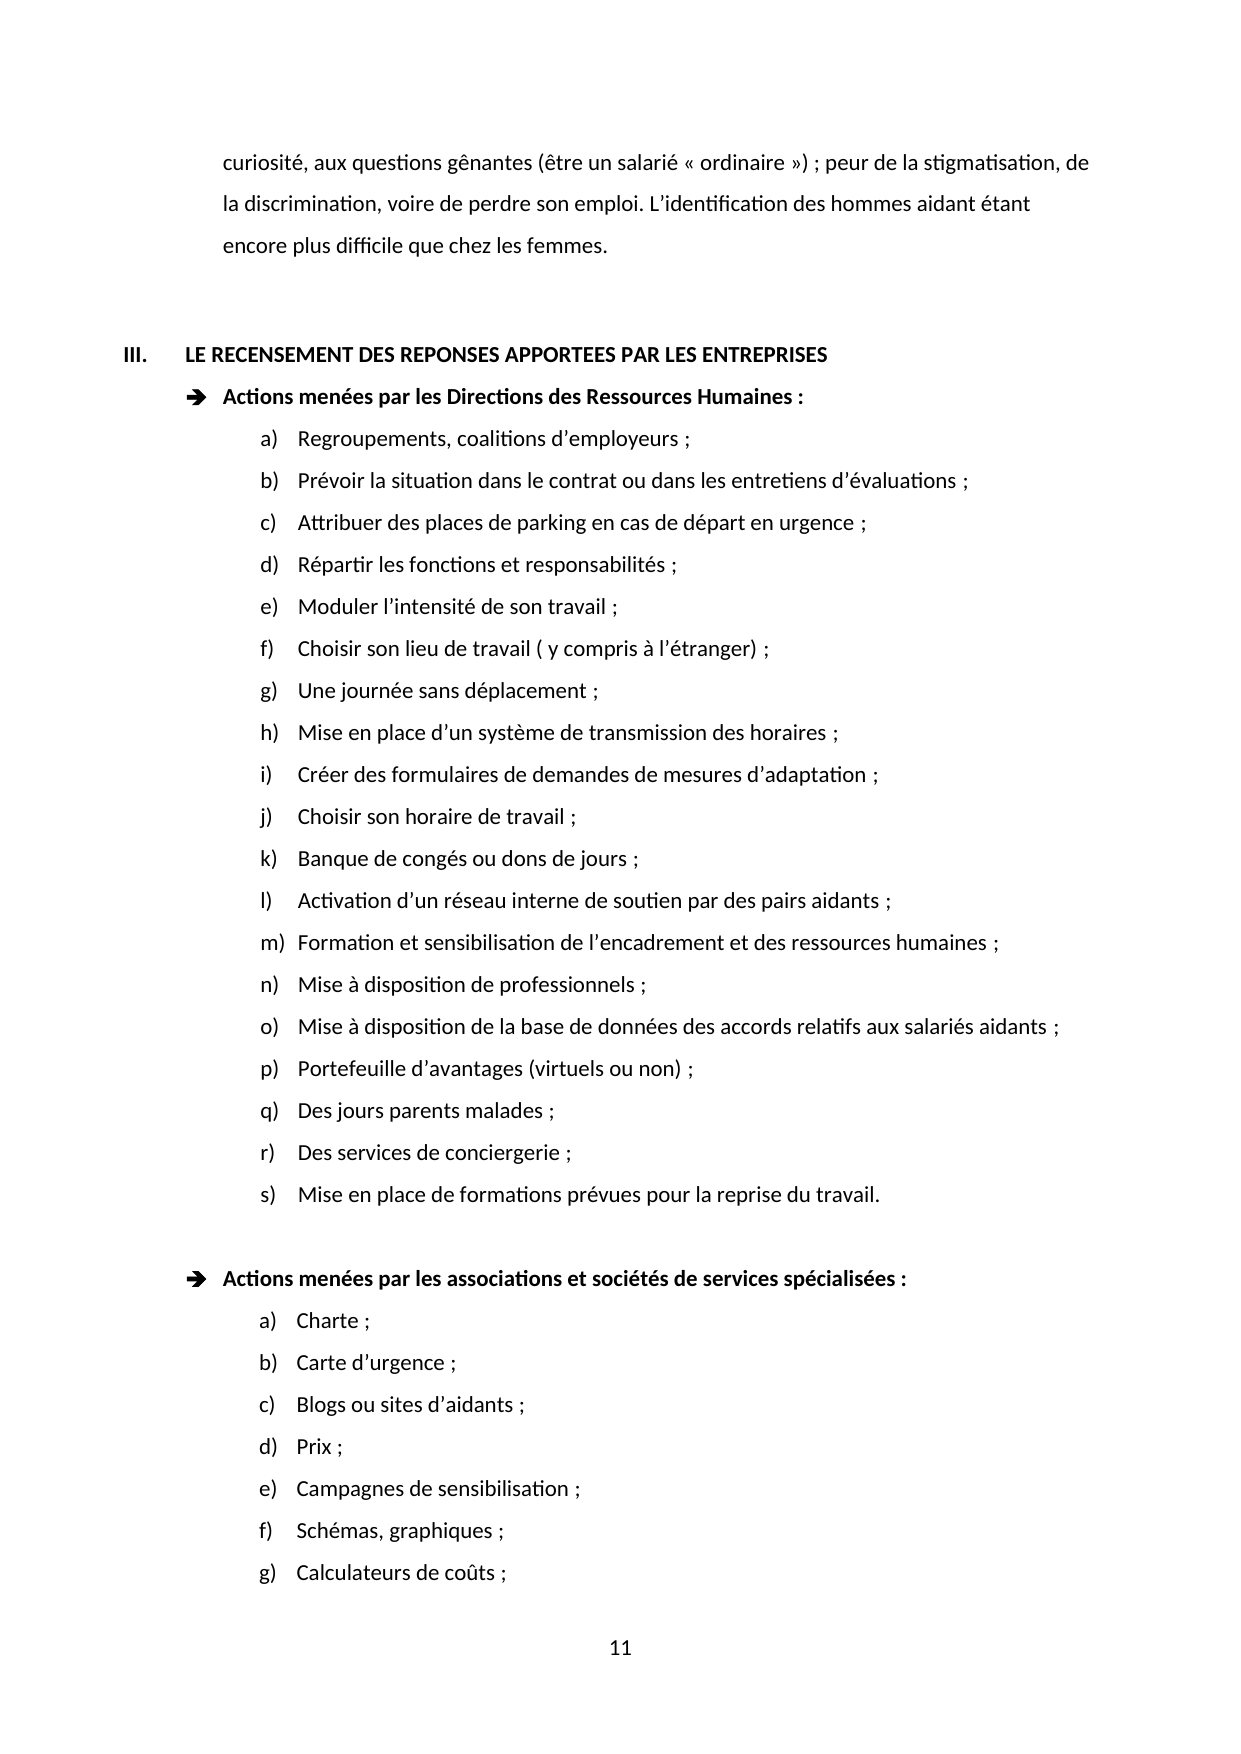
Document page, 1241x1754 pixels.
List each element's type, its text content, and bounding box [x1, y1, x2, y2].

list Choisir son horaire de travail ; [260, 802, 1093, 830]
list Carte d’urgence ; [259, 1348, 1093, 1376]
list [185, 148, 1093, 259]
list Calculateurs de coûts ; [259, 1558, 1093, 1586]
list Actions menées par les associations et sociétés de services spécialisées : [185, 1264, 1093, 1292]
list Banque de congés ou dons de jours ; [260, 844, 1093, 872]
list Prix ; [259, 1432, 1093, 1460]
list Répartir les fonctions et responsabilités ; [260, 550, 1093, 578]
list Prévoir la situation dans le contrat ou dans les entretiens d’évaluations ; [260, 466, 1093, 494]
list Campagnes de sensibilisation ; [259, 1474, 1093, 1502]
list Mise à disposition de professionnels ; [260, 970, 1093, 998]
list Des jours parents malades ; [260, 1096, 1093, 1124]
list Des services de conciergerie ; [260, 1138, 1093, 1166]
list Mise en place de formations prévues pour la reprise du travail. [260, 1180, 1093, 1208]
list LE RECENSEMENT DES REPONSES APPORTEES PAR LES ENTREPRISES [148, 341, 1093, 368]
list Charte ; [259, 1306, 1093, 1334]
list Actions menées par les Directions des Ressources Humaines : [185, 382, 1093, 411]
list Mise en place d’un système de transmission des horaires ; [260, 718, 1093, 746]
list Schémas, graphiques ; [259, 1516, 1093, 1544]
list Moduler l’intensité de son travail ; [260, 592, 1093, 620]
list Créer des formulaires de demandes de mesures d’adaptation ; [260, 760, 1093, 788]
list Portefeuille d’avantages (virtuels ou non) ; [260, 1054, 1093, 1082]
list Mise à disposition de la base de données des accords relatifs aux salariés aidants ; [260, 1012, 1093, 1040]
list Regroupements, coalitions d’employeurs ; [260, 424, 1093, 452]
list Attribuer des places de parking en cas de départ en urgence ; [260, 508, 1093, 536]
list Choisir son lieu de travail ( y compris à l’étranger) ; [260, 634, 1093, 662]
list Une journée sans déplacement ; [260, 676, 1093, 704]
list Activation d’un réseau interne de soutien par des pairs aidants ; [260, 886, 1093, 914]
list Formation et sensibilisation de l’encadrement et des ressources humaines ; [260, 928, 1093, 956]
list Blogs ou sites d’aidants ; [259, 1390, 1093, 1418]
